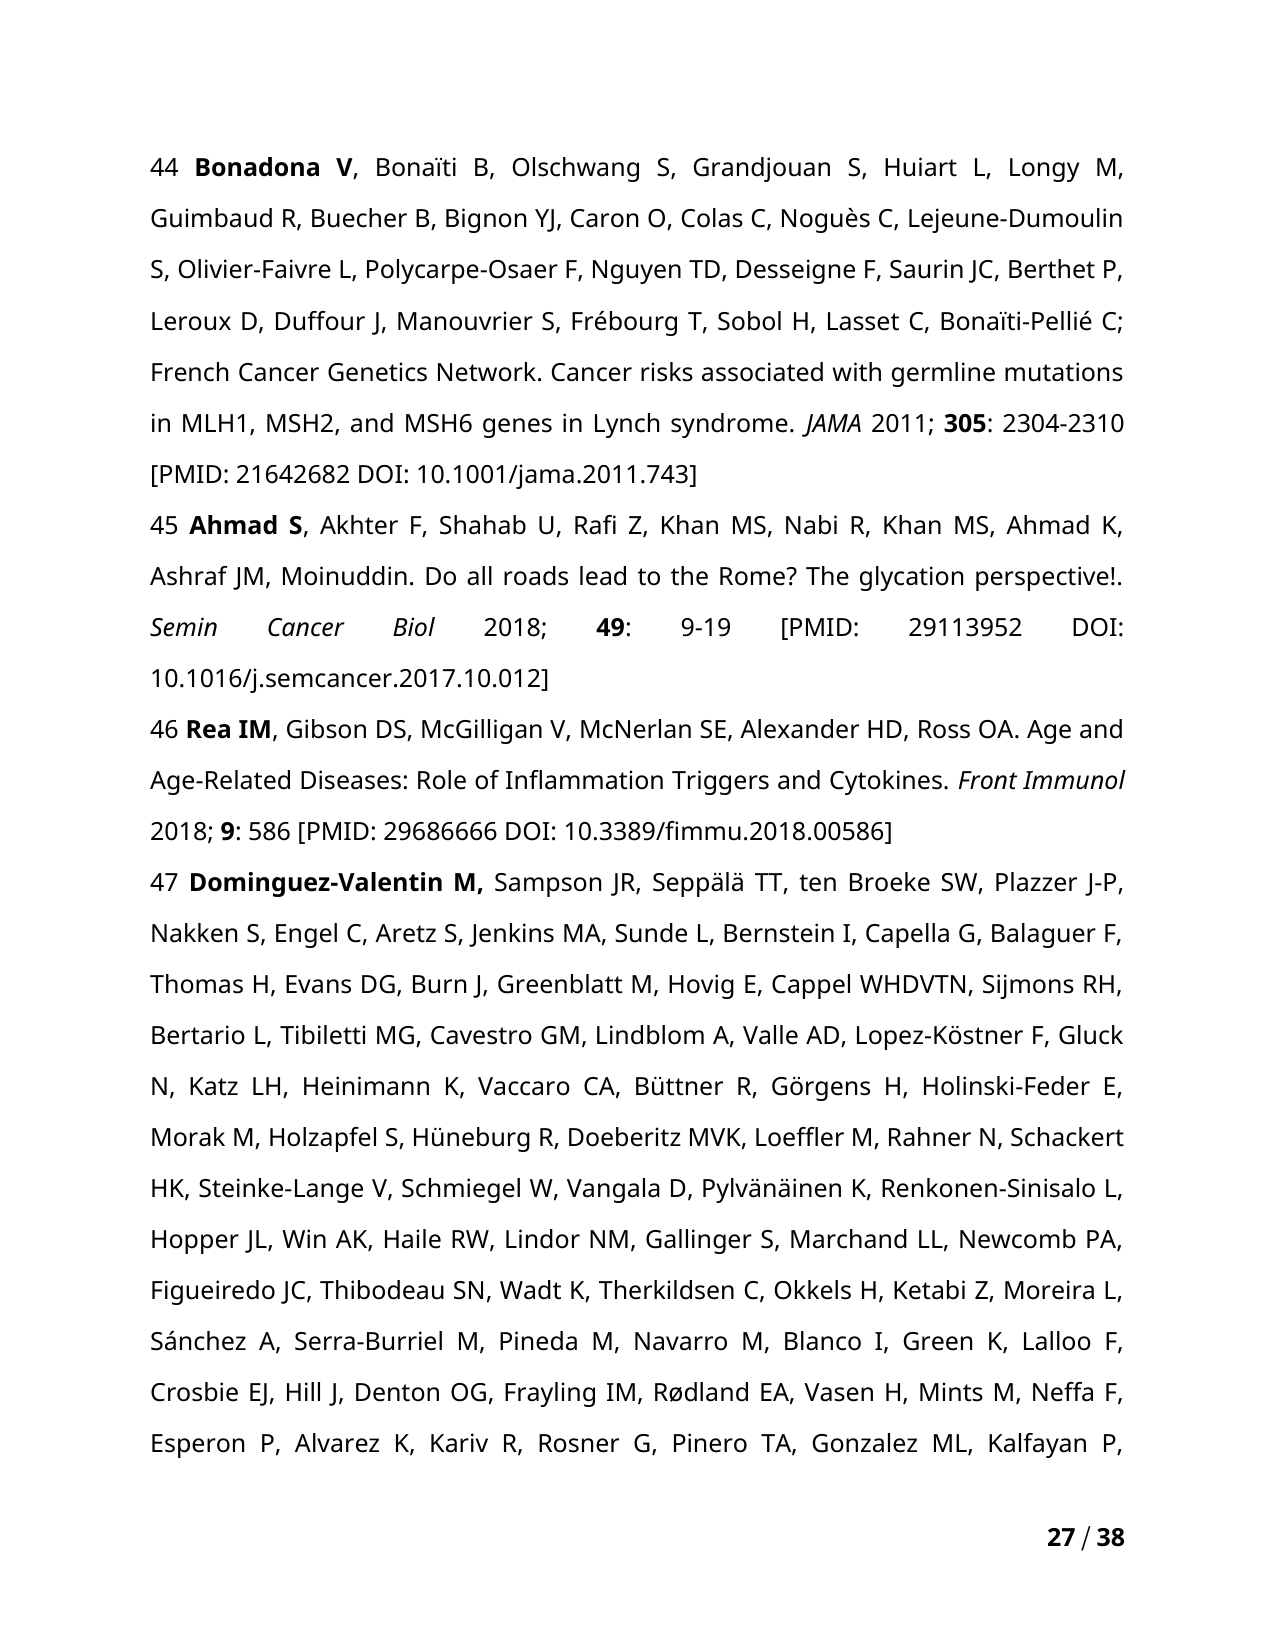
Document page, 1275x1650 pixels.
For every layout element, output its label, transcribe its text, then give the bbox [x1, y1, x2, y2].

text 46 Rea IM, Gibson DS, McGilligan V, McNerlan SE, Alexander HD, Ross OA. Age and Age-Related Diseases: Role of Inflammation Triggers and Cytokines. Front Immunol 2018; 9: 586 [PMID: 29686666 DOI: 10.3389/fimmu.2018.00586] [150, 711, 1125, 848]
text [150, 864, 1125, 1460]
text 44 Bonadona V, Bonaïti B, Olschwang S, Grandjouan S, Huiart L, Longy M, Guimbaud R, Buecher B, Bignon YJ, Caron O, Colas C, Noguès C, Lejeune-Dumoulin S, Olivier-Faivre L, Polycarpe-Osaer F, Nguyen TD, Desseigne F, Saurin JC, Berthet P, Leroux D, Duffour J, Manouvrier S, Frébourg T, Sobol H, Lasset C, Bonaïti-Pellié C; French Cancer Genetics Network. Cancer risks associated with germline mutations in MLH1, MSH2, and MSH6 genes in Lynch syndrome. JAMA 2011; 305: 2304-2310 [PMID: 21642682 DOI: 10.1001/jama.2011.743] [150, 150, 1125, 490]
text 45 Ahmad S, Akhter F, Shahab U, Rafi Z, Khan MS, Nabi R, Khan MS, Ahmad K, Ashraf JM, Moinuddin. Do all roads lead to the Rome? The glycation perspective!. Semin Cancer Biol 2018; 49: 9-19 [PMID: 29113952 DOI: 10.1016/j.semcancer.2017.10.012] [150, 507, 1125, 694]
